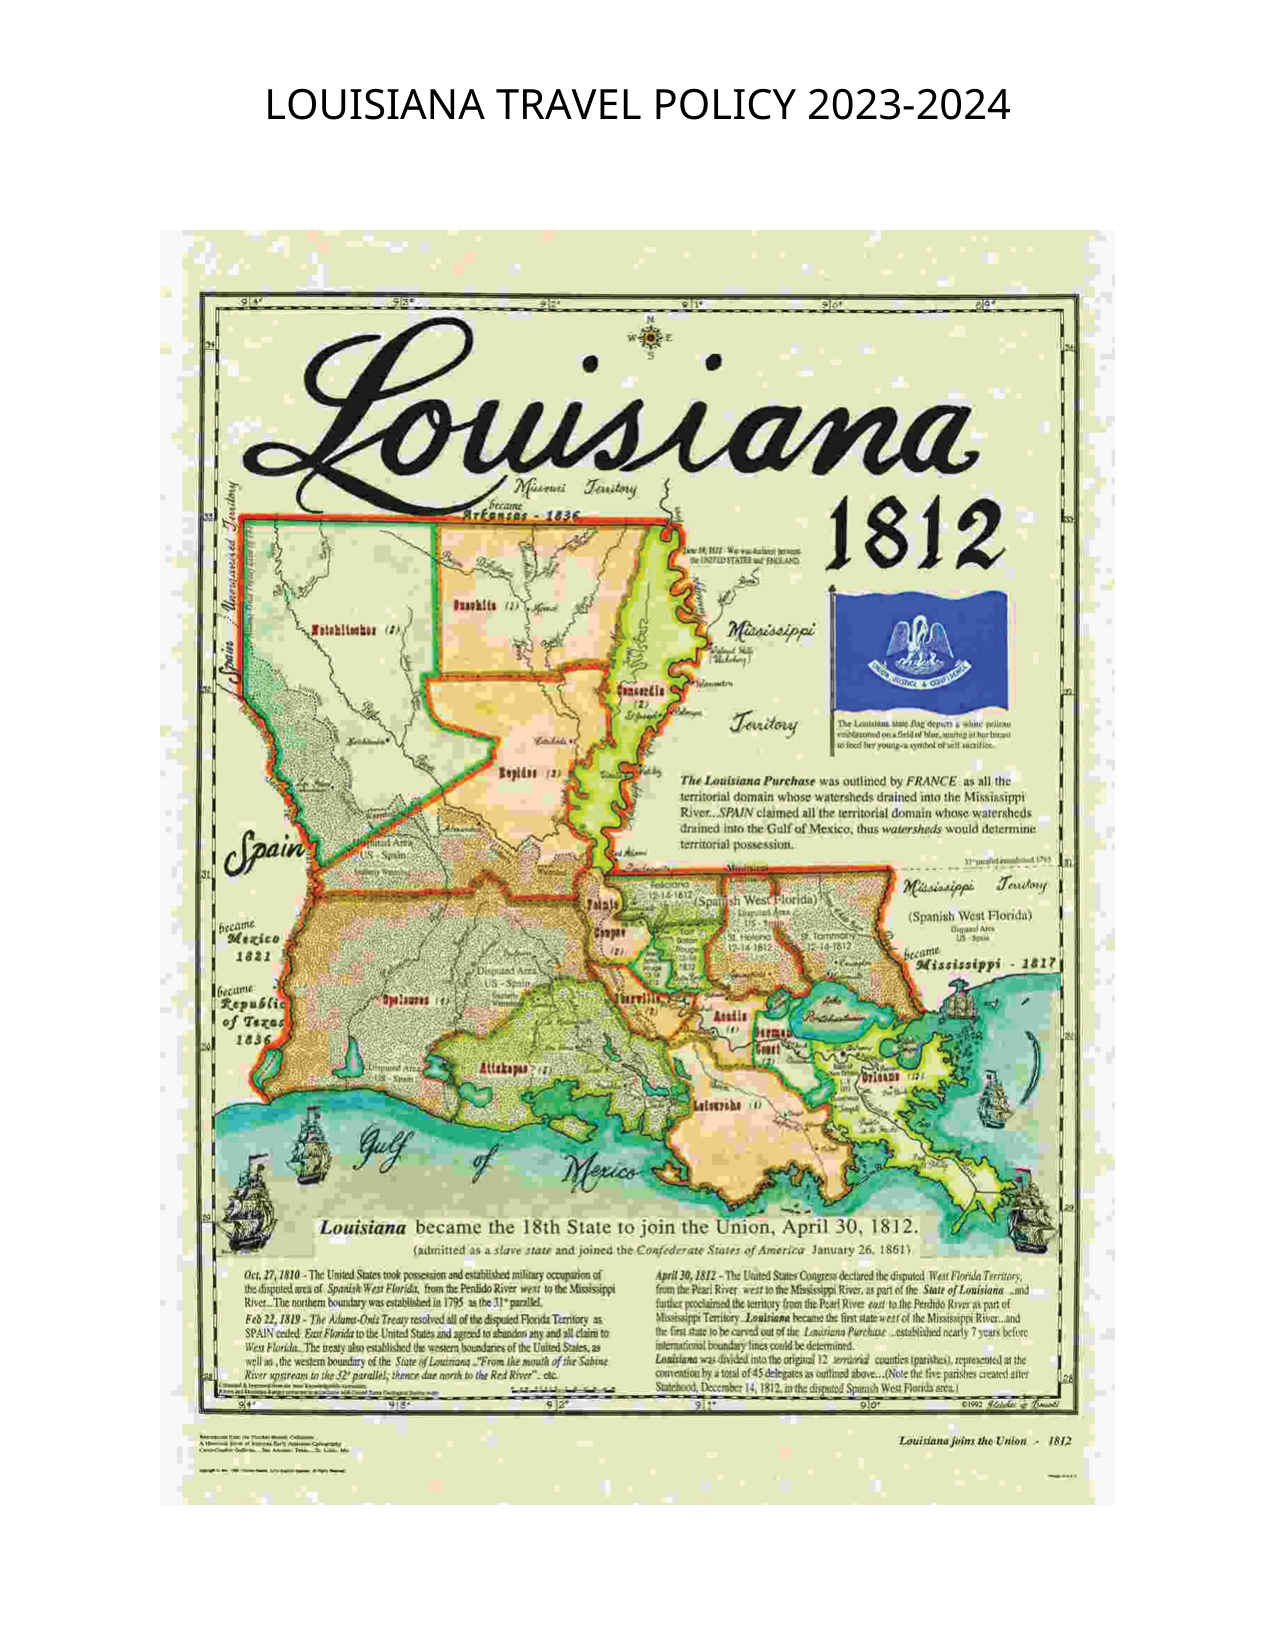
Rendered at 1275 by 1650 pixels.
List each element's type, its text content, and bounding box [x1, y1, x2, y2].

picture [160, 230, 1115, 1505]
text LOUISIANA TRAVEL POLICY 2023-2024 [75, 75, 1200, 132]
